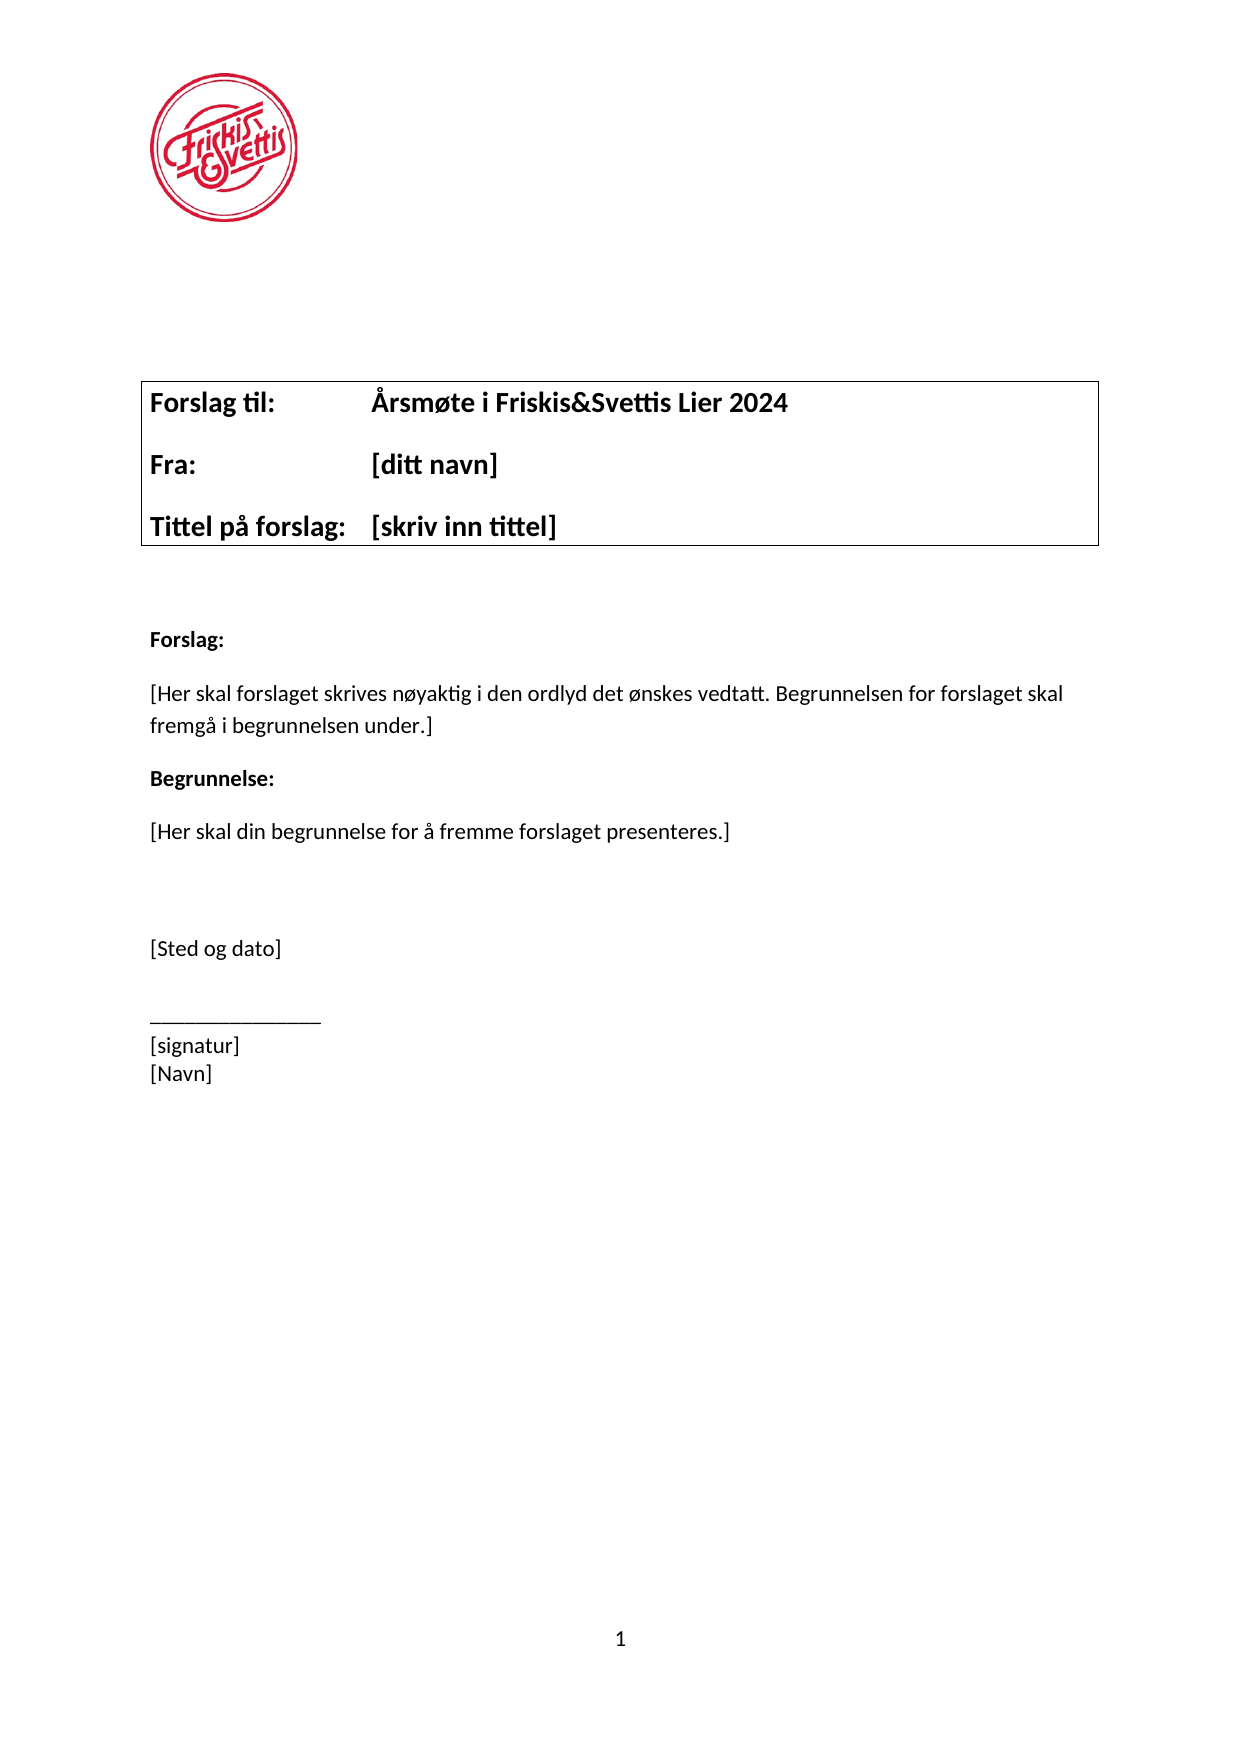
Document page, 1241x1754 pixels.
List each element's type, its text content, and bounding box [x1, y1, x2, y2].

text _______________ [150, 999, 1090, 1027]
text [signatur] [150, 1031, 1090, 1059]
text Begrunnelse: [150, 764, 1090, 792]
text [Her skal din begrunnelse for å fremme forslaget presenteres.] [150, 817, 1090, 845]
text Forslag til: Årsmøte i Friskis&Svettis Lier 2024 [142, 382, 1098, 420]
text Tittel på forslag: [skriv inn tittel] [142, 504, 1098, 545]
text Fra: [ditt navn] [142, 443, 1098, 482]
text [Her skal forslaget skrives nøyaktig i den ordlyd det ønskes vedtatt. Begrunnelsen for forslaget skal fremgå i begrunnelsen under.] [150, 679, 1090, 739]
picture [150, 73, 298, 222]
text [Navn] [150, 1059, 1090, 1087]
text [Sted og dato] [150, 934, 1090, 962]
text Forslag: [150, 626, 1090, 654]
